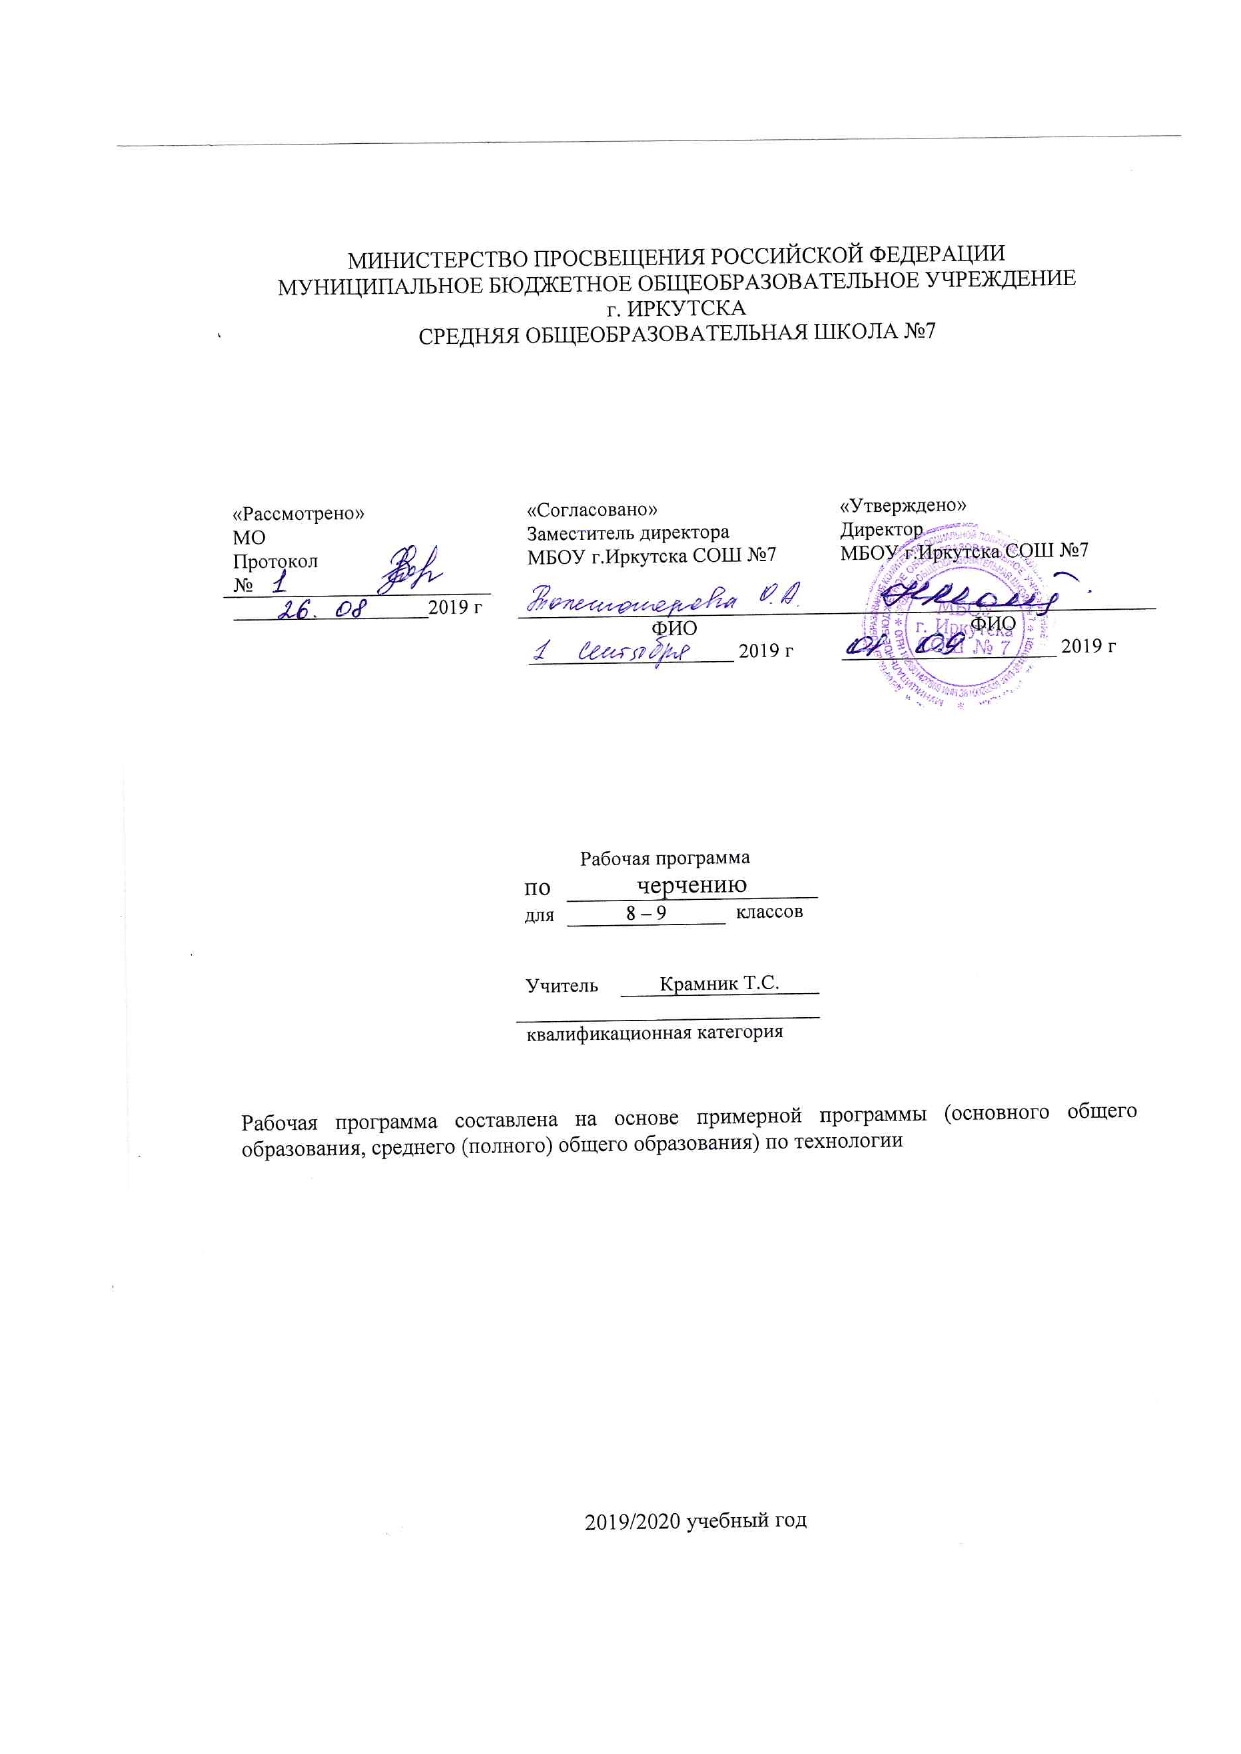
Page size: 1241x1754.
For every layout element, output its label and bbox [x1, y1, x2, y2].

picture [88, 118, 1191, 1636]
